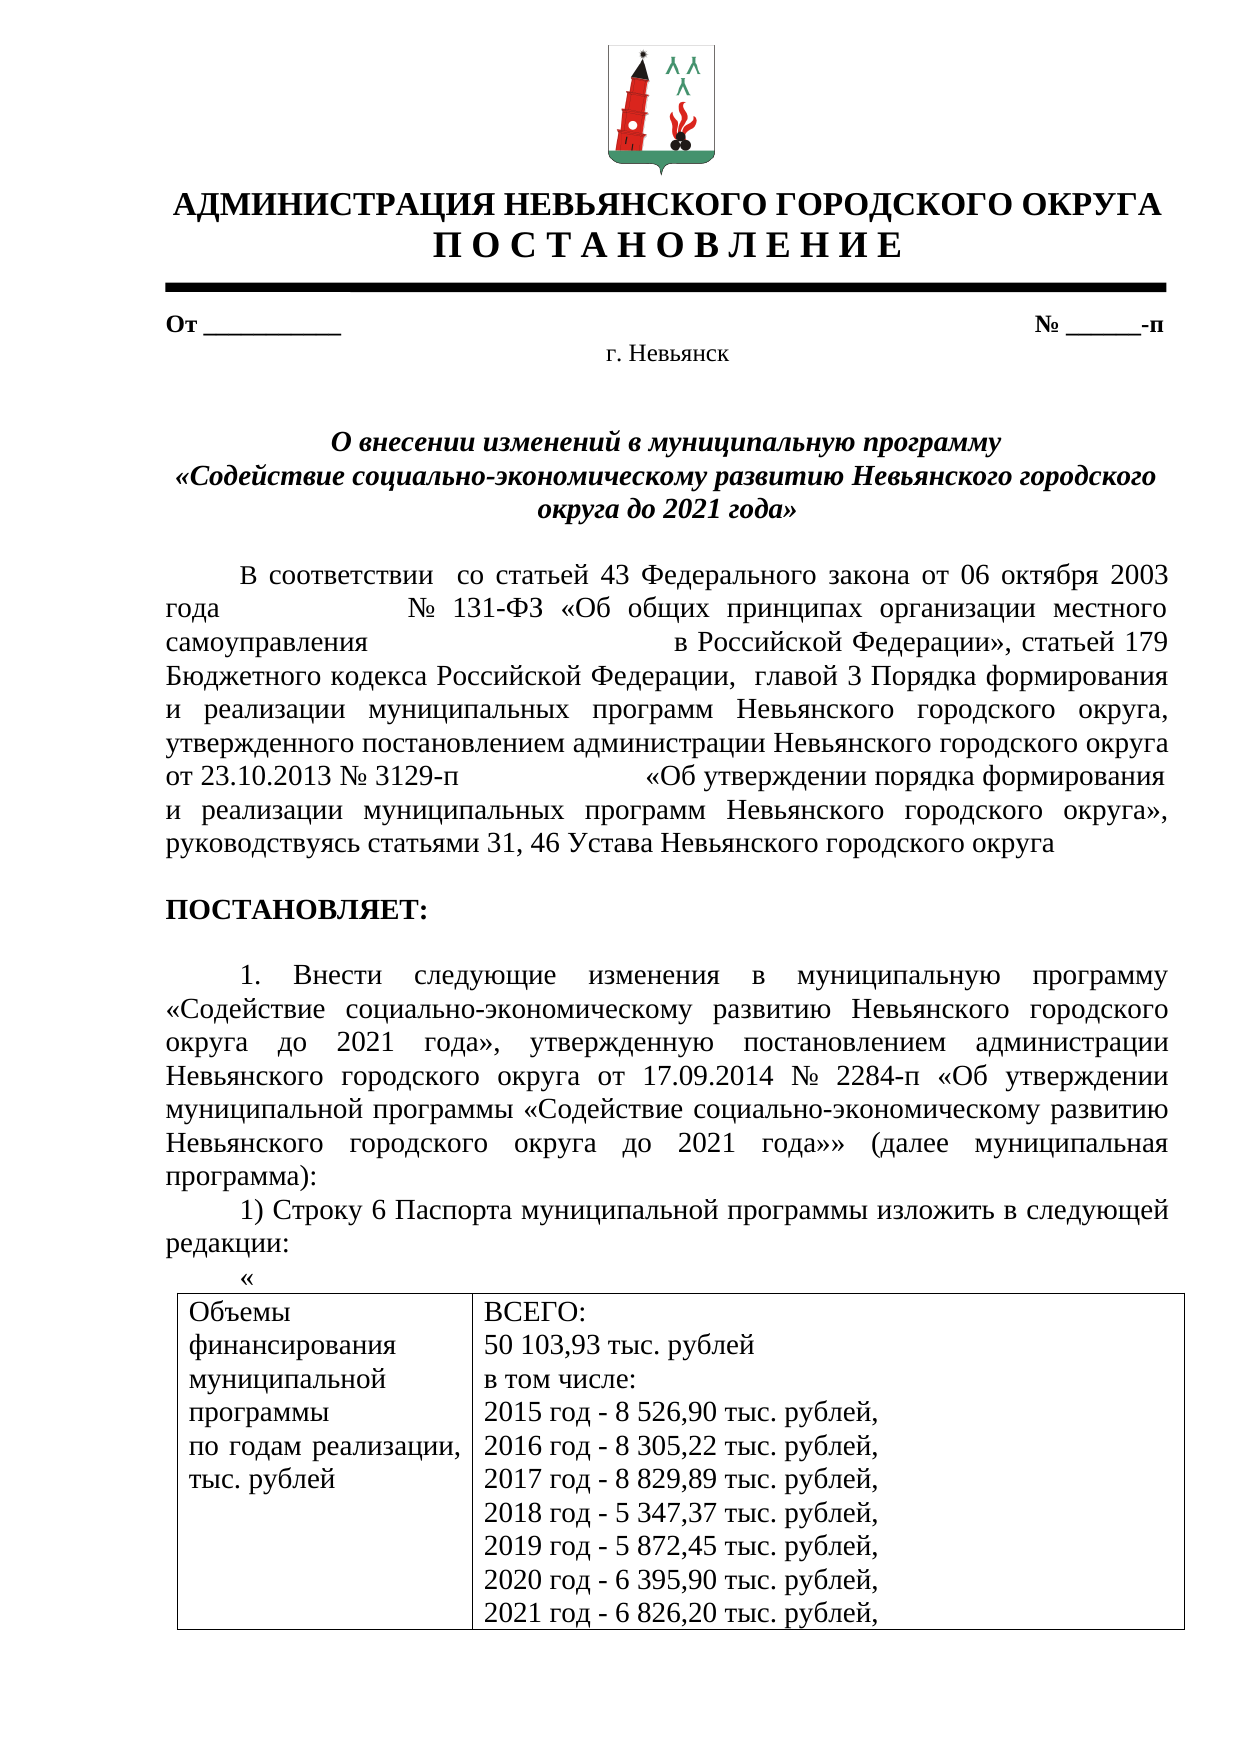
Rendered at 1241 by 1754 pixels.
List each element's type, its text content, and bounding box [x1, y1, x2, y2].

text О внесении изменений в муниципальную программу «Содействие социально-экономическому развитию Невьянского городского округа до 2021 года» [165, 424, 1169, 525]
text 1. Внести следующие изменения в муниципальную программу «Содействие социально-экономическому развитию Невьянского городского округа до 2021 года», утвержденную постановлением администрации Невьянского городского округа от 17.09.2014 № 2284-п «Об утверждении муниципальной программы «Содействие социально-экономическому развитию Невьянского городского округа до 2021 года»» (далее муниципальная программа): [165, 957, 1169, 1192]
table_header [473, 1294, 1184, 1629]
text П О С Т А Н О В Л Е Н И Е [165, 223, 1169, 266]
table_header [178, 1294, 472, 1629]
text АДМИНИСТРАЦИЯ НЕВЬЯНСКОГО ГОРОДСКОГО ОКРУГА [165, 184, 1169, 223]
text г. Невьянск [165, 338, 1169, 367]
text В соответствии со статьей 43 Федерального закона от 06 октября 2003 года № 131-ФЗ «Об общих принципах организации местного самоуправления в Российской Федерации», статьей 179 Бюджетного кодекса Российской Федерации, главой 3 Порядка формирования и реализации муниципальных программ Невьянского городского округа, утвержденного постановлением администрации Невьянского городского округа от 23.10.2013 № 3129-п «Об утверждении порядка формирования и реализации муниципальных программ Невьянского городского округа», руководствуясь статьями 31, 46 Устава Невьянского городского округа [165, 557, 1169, 859]
text От ___________ № ______-п [165, 309, 1169, 338]
text « [165, 1259, 1169, 1293]
text 1) Строку 6 Паспорта муниципальной программы изложить в следующей редакции: [165, 1192, 1169, 1259]
text ПОСТАНОВЛЯЕТ: [165, 892, 1169, 926]
